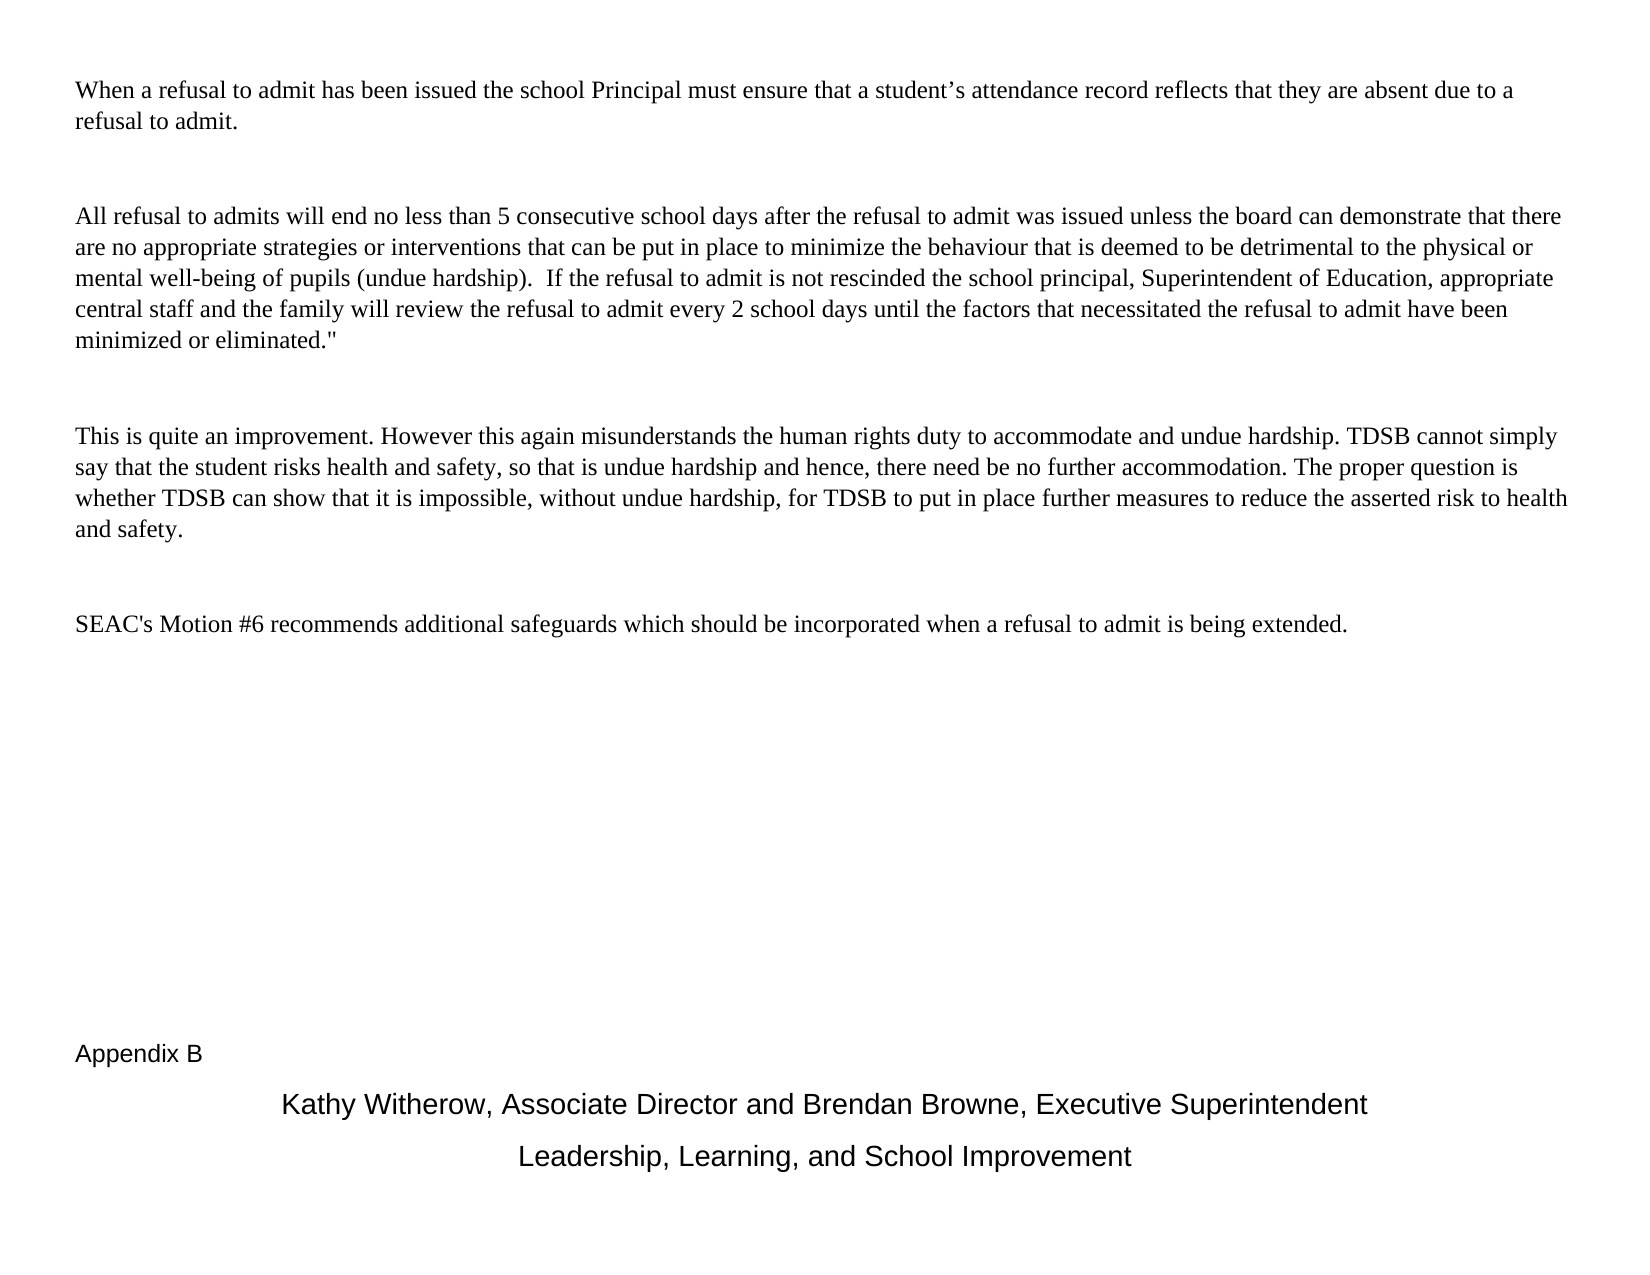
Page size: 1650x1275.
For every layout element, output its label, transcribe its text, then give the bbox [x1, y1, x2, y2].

text All refusal to admits will end no less than 5 consecutive school days after the refusal to admit was issued unless the board can demonstrate that there are no appropriate strategies or interventions that can be put in place to minimize the behaviour that is deemed to be detrimental to the physical or mental well-being of pupils (undue hardship). If the refusal to admit is not rescinded the school principal, Superintendent of Education, appropriate central staff and the family will review the refusal to admit every 2 school days until the factors that necessitated the refusal to admit have been minimized or eliminated." [75, 201, 1575, 354]
text SEAC's Motion #6 recommends additional safeguards which should be incorporated when a refusal to admit is being extended. [75, 609, 1575, 638]
text Leadership, Learning, and School Improvement [75, 1139, 1575, 1173]
text This is quite an improvement. However this again misunderstands the human rights duty to accommodate and undue hardship. TDSB cannot simply say that the student risks health and safety, so that is undue hardship and hence, there need be no further accommodation. The proper question is whether TDSB can show that it is impossible, without undue hardship, for TDSB to put in place further measures to reduce the asserted risk to health and safety. [75, 421, 1575, 543]
text Kathy Witherow, Associate Director and Brendan Browne, Executive Superintendent [75, 1087, 1575, 1120]
text When a refusal to admit has been issued the school Principal must ensure that a student’s attendance record reflects that they are absent due to a refusal to admit. [75, 75, 1575, 135]
text Appendix B [75, 1039, 1575, 1068]
